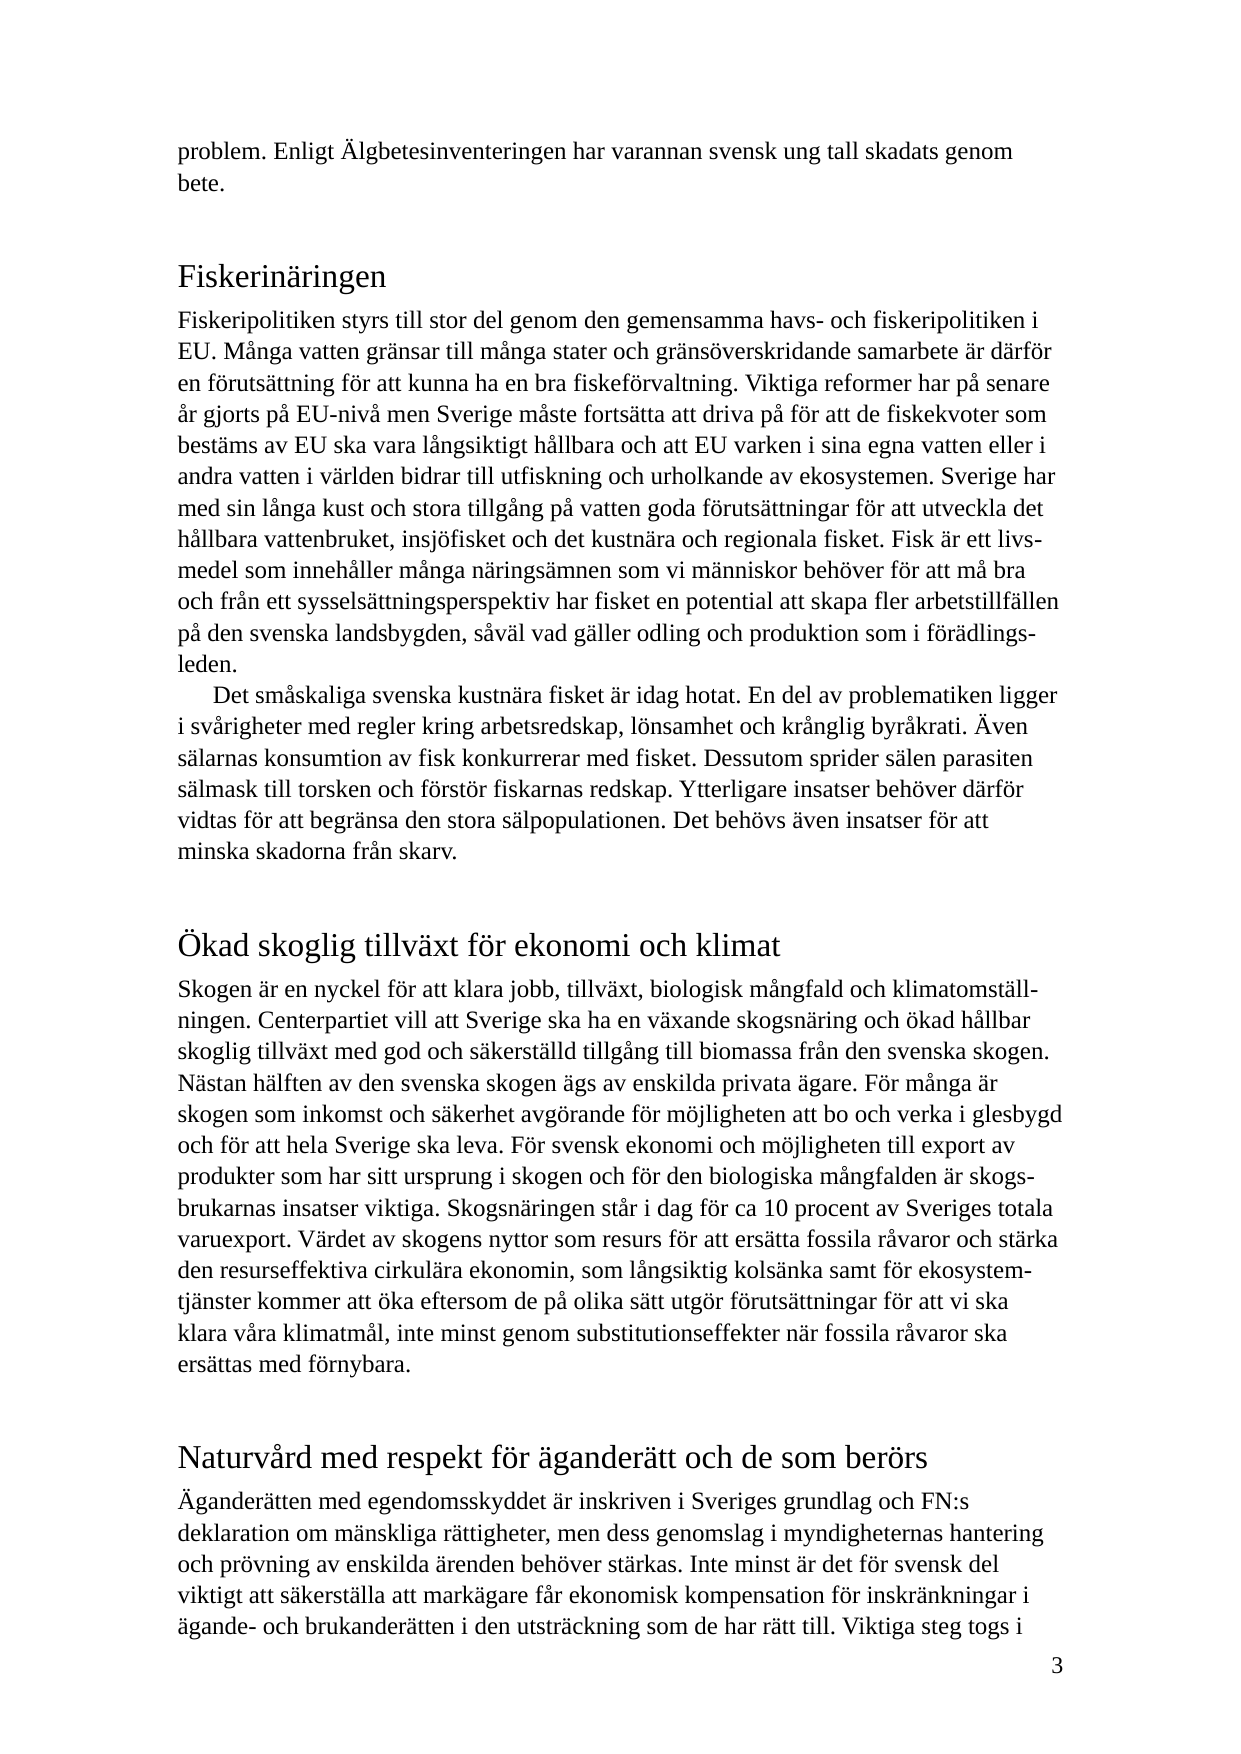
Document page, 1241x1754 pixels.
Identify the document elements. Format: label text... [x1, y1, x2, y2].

subtitle Ökad skoglig tillväxt för ekonomi och klimat [177, 928, 1063, 963]
subtitle Naturvård med respekt för äganderätt och de som berörs [177, 1440, 1063, 1476]
text Skogen är en nyckel för att klara jobb, tillväxt, biologisk mångfald och klimatomställningen. Centerpartiet vill att Sverige ska ha en växande skogsnäring och ökad hållbar skoglig tillväxt med god och säkerställd tillgång till biomassa från den svenska skogen. Nästan hälften av den svenska skogen ägs av enskilda privata ägare. För många är skogen som inkomst och säkerhet avgörande för möjligheten att bo och verka i glesbygd och för att hela Sverige ska leva. För svensk ekonomi och möjligheten till export av produkter som har sitt ursprung i skogen och för den biologiska mångfalden är skogsbrukarnas insatser viktiga. Skogsnäringen står i dag för ca 10 procent av Sveriges totala varuexport. Värdet av skogens nyttor som resurs för att ersätta fossila råvaror och stärka den resurseffektiva cirkulära ekonomin, som långsiktig kolsänka samt för ekosystemtjänster kommer att öka eftersom de på olika sätt utgör förutsättningar för att vi ska klara våra klimatmål, inte minst genom substitutionseffekter när fossila råvaror ska ersättas med förnybara. [177, 971, 1063, 1378]
text Det småskaliga svenska kustnära fisket är idag hotat. En del av problematiken ligger i svårigheter med regler kring arbetsredskap, lönsamhet och krånglig byråkrati. Även sälarnas konsumtion av fisk konkurrerar med fisket. Dessutom sprider sälen parasiten sälmask till torsken och förstör fiskarnas redskap. Ytterligare insatser behöver därför vidtas för att begränsa den stora sälpopulationen. Det behövs även insatser för att minska skadorna från skarv. [177, 678, 1063, 865]
subtitle Fiskerinäringen [177, 259, 1063, 294]
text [177, 1484, 1063, 1640]
text Fiskeripolitiken styrs till stor del genom den gemensamma havs- och fiskeripolitiken i EU. Många vatten gränsar till många stater och gränsöverskridande samarbete är därför en förutsättning för att kunna ha en bra fiskeförvaltning. Viktiga reformer har på senare år gjorts på EU-nivå men Sverige måste fortsätta att driva på för att de fiskekvoter som bestäms av EU ska vara långsiktigt hållbara och att EU varken i sina egna vatten eller i andra vatten i världen bidrar till utfiskning och urholkande av ekosystemen. Sverige har med sin långa kust och stora tillgång på vatten goda förutsättningar för att utveckla det hållbara vattenbruket, insjöfisket och det kustnära och regionala fisket. Fisk är ett livsmedel som innehåller många näringsämnen som vi människor behöver för att må bra och från ett sysselsättningsperspektiv har fisket en potential att skapa fler arbetstillfällen på den svenska landsbygden, såväl vad gäller odling och produktion som i förädlingsleden. [177, 303, 1063, 678]
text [177, 134, 1063, 196]
